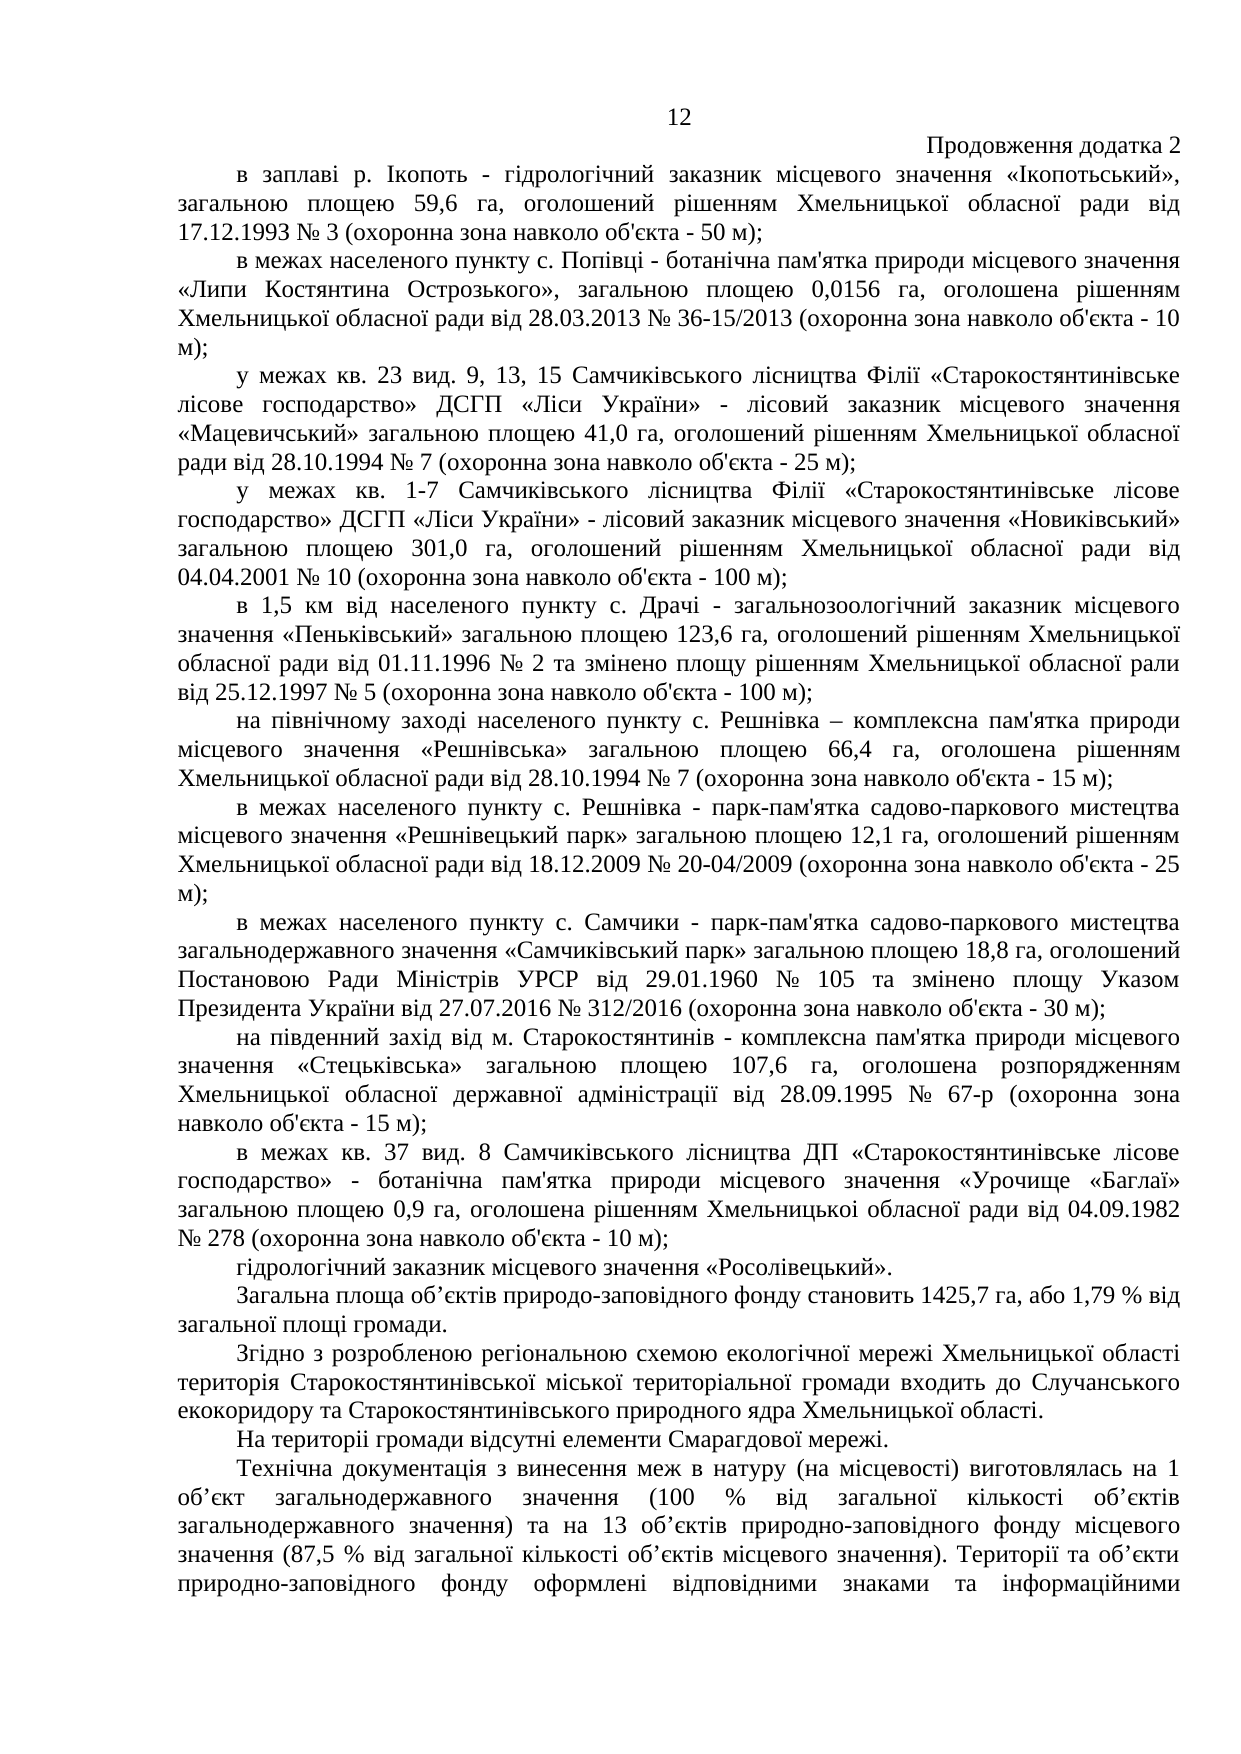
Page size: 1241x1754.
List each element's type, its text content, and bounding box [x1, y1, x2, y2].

text Згідно з розробленою регіональною схемою екологічної мережі Хмельницької області територія Старокостянтинівської міської територіальної громади входить до Случанського екокоридору та Старокостянтинівського природного ядра Хмельницької області. [177, 1338, 1181, 1424]
text гідрологічний заказник місцевого значення «Росолівецький». [177, 1252, 1181, 1281]
text у межах кв. 1-7 Самчикiвського лiсництва Філії «Старокостянтинівське лісове господарство» ДСГП «Ліси України» - лiсовий заказник мiсцевого значення «Новикiвський» загальною площею 301,0 га, оголошений рiшенням Хмельницької обласної ради вiд 04.04.2001 № 10 (охоронна зона навколо об'єкта - 100 м); [177, 476, 1181, 591]
text на пiвнiчному заходi населеного пункту с. Решнiвка – комплексна пам'ятка природи мiсцевого значення «Решнiвська» загальною площею 66,4 га, оголошена рiшенням Хмельницької обласної ради вiд 28.10.1994 № 7 (охоронна зона навколо об'єкта - 15 м); [177, 706, 1181, 792]
text в межах населеного пункту с. Решнiвка - парк-пам'ятка садово-паркового мистецтва мiсцевого значення «Решнiвецький парк» загальною площею 12,1 га, оголошений рiшенням Хмельницької обласної ради вiд 18.12.2009 № 20-04/2009 (охоронна зона навколо об'єкта - 25 м); [177, 792, 1181, 907]
text в межах населеного пункту с. Попiвцi - ботанiчна пам'ятка природи мiсцевого значення «Липи Костянтина Острозького», загальною площею 0,0156 га, оголошена рiшенням Хмельницької обласної ради вiд 28.03.2013 № 36-15/2013 (охоронна зона навколо об'єкта - 10 м); [177, 246, 1181, 361]
text в межах населеного пункту с. Самчики - парк-пам'ятка садово-паркового мистецтва загальнодержавного значення «Самчикiвський парк» загальною площею 18,8 га, оголошений Постановою Ради Mіністрів УРСР вiд 29.01.1960 № 105 та змінено площу Указом Президента України від 27.07.2016 № 312/2016 (охоронна зона навколо об'єкта - 30 м); [177, 907, 1181, 1022]
text на пiвденний захiд вiд м. Старокостянтинiв - комплексна пам'ятка природи мiсцевого значення «Стецькiвська» загальною площею 107,6 га, оголошена розпорядженням Хмельницької обласної державної адмiнiстрації вiд 28.09.1995 № 67-р (охоронна зона навколо об'єкта - 15 м); [177, 1022, 1181, 1137]
text На територii громади вiдсутнi елементи Смарагдової мережi. [177, 1424, 1181, 1453]
text в 1,5 км вiд населеного пункту с. Драчi - загальнозоологiчний заказник мiсцевого значення «Пенькiвський» загальною площею 123,6 га, оголошений рiшенням Хмельницької обласної ради вiд 01.11.1996 № 2 та змiнено площу рiшенням Хмельницької обласної рали вiд 25.12.1997 № 5 (охоронна зона навколо об'єкта - 100 м); [177, 591, 1181, 706]
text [177, 1453, 1181, 1597]
text в заплавi р. Iкопоть - гiдрологiчний заказник мiсцевого значення «Iкопотьський», загальною площею 59,6 га, оголошений рiшенням Хмельницької обласної ради вiд 17.12.199З № 3 (охоронна зона навколо об'єкта - 50 м); [177, 159, 1181, 246]
text в межах кв. 37 вид. 8 Самчикiвського лiсництва ДП «Старокостянтинiвське лiсове господарство» - ботанiчна пам'ятка природи мiсцевого значення «Урочище «Баглаї» загальною площею 0,9 га, оголошена рiшенням Хмельницькоi обласної ради вiд 04.09.1982 № 278 (охоронна зона навколо об'єкта - 10 м); [177, 1137, 1181, 1252]
text у межах кв. 23 вид. 9, 13, 15 Самчикiвського лiсництва Філії «Старокостянтинівське лісове господарство» ДСГП «Ліси України» - лiсовий заказник мiсцевого значення «Мацевичський» загальною площею 41,0 га, оголошений рiшенням Хмельницької обласної ради вiд 28.10.1994 № 7 (охоронна зона навколо об'єкта - 25 м); [177, 361, 1181, 476]
text Загальна площа об’єктів природо-заповідного фонду становить 1425,7 га, або 1,79 % від загальної площі громади. [177, 1281, 1181, 1338]
